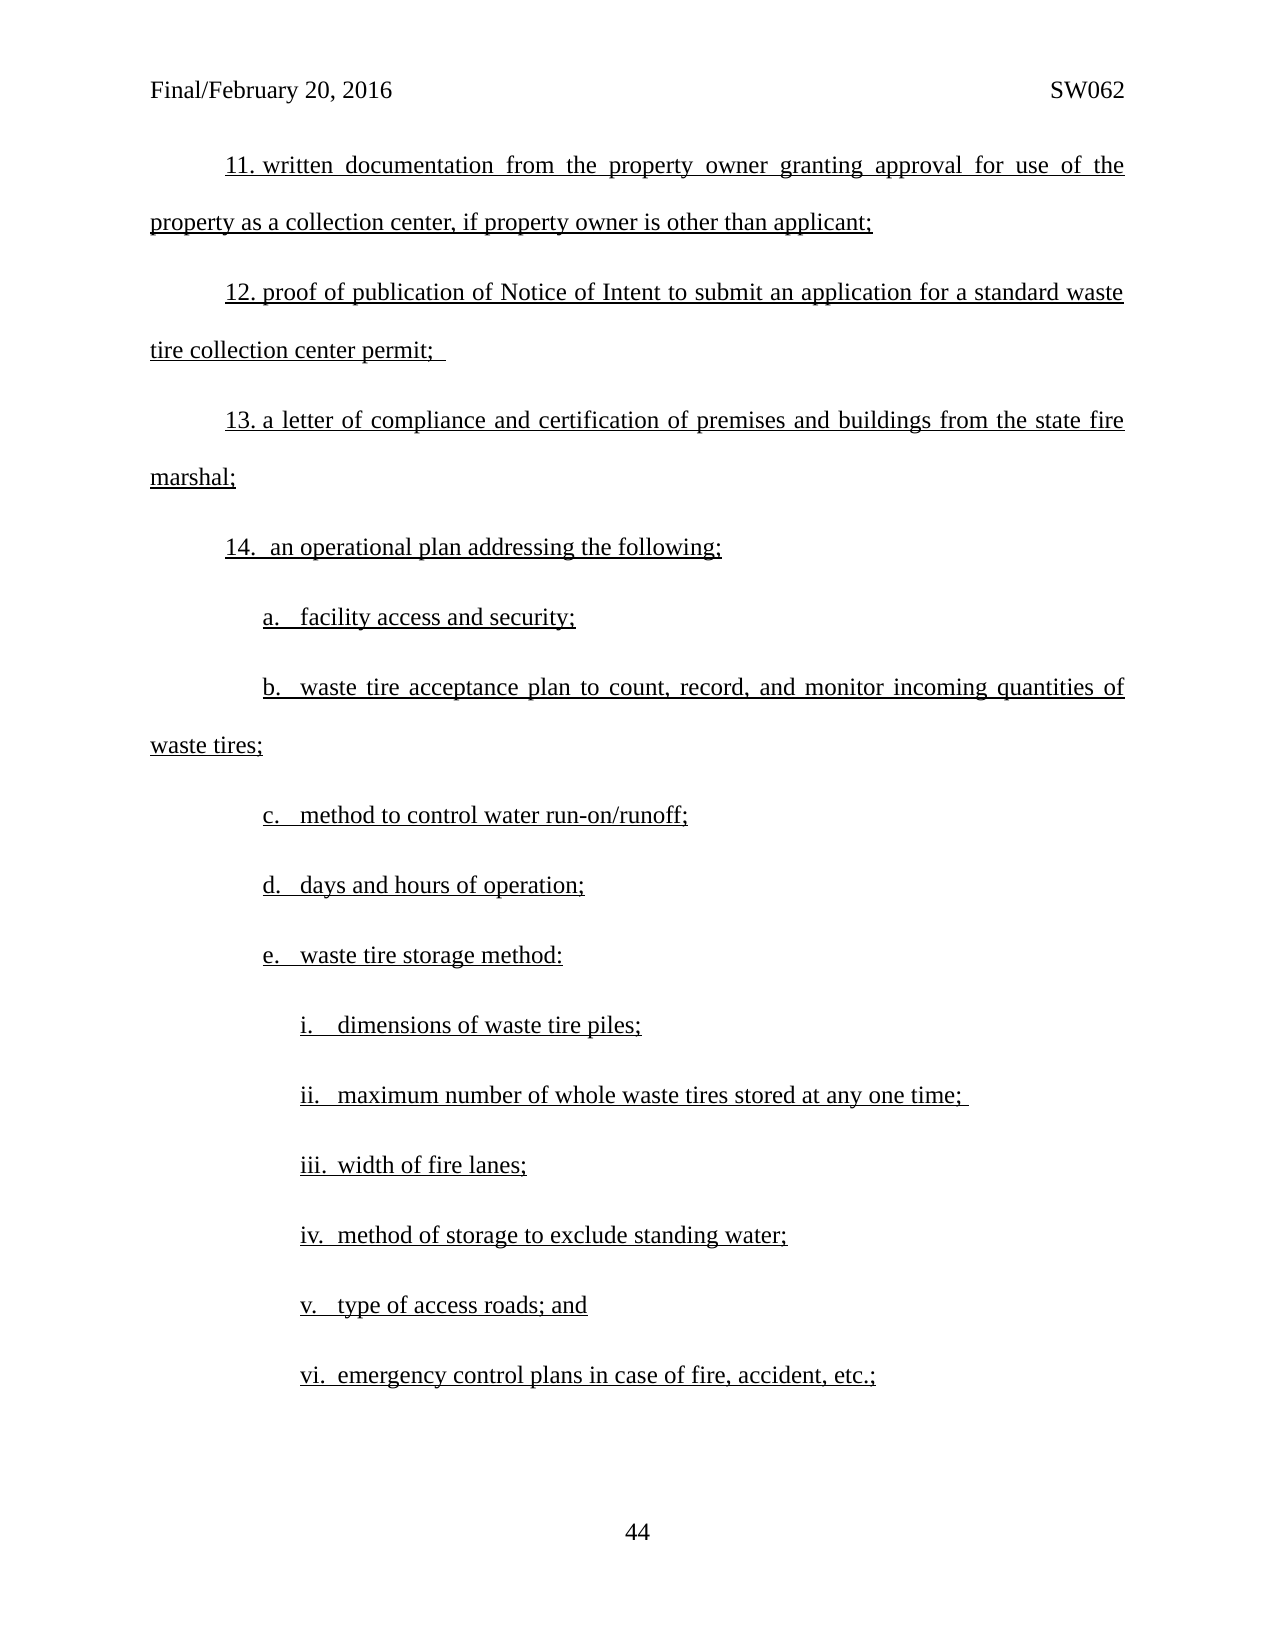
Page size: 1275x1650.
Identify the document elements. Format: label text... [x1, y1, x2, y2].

text iv. method of storage to exclude standing water; [150, 1220, 1125, 1249]
text 11. written documentation from the property owner granting approval for use of the property as a collection center, if property owner is other than applicant; [150, 150, 1125, 236]
text 12. proof of publication of Notice of Intent to submit an application for a standard waste tire collection center permit; [150, 277, 1125, 364]
text b. waste tire acceptance plan to count, record, and monitor incoming quantities of waste tires; [150, 672, 1125, 759]
text c. method to control water run-on/runoff; [150, 800, 1125, 829]
text d. days and hours of operation; [150, 870, 1125, 899]
text ii. maximum number of whole waste tires stored at any one time; [150, 1080, 1125, 1109]
text 13. a letter of compliance and certification of premises and buildings from the state fire marshal; [150, 405, 1125, 491]
text iii. width of fire lanes; [150, 1150, 1125, 1179]
text v. type of access roads; and [150, 1290, 1125, 1319]
text vi. emergency control plans in case of fire, accident, etc.; [150, 1360, 1125, 1389]
text a. facility access and security; [150, 602, 1125, 631]
text 14. an operational plan addressing the following; [150, 532, 1125, 561]
text e. waste tire storage method: [150, 940, 1125, 969]
text i. dimensions of waste tire piles; [150, 1010, 1125, 1039]
